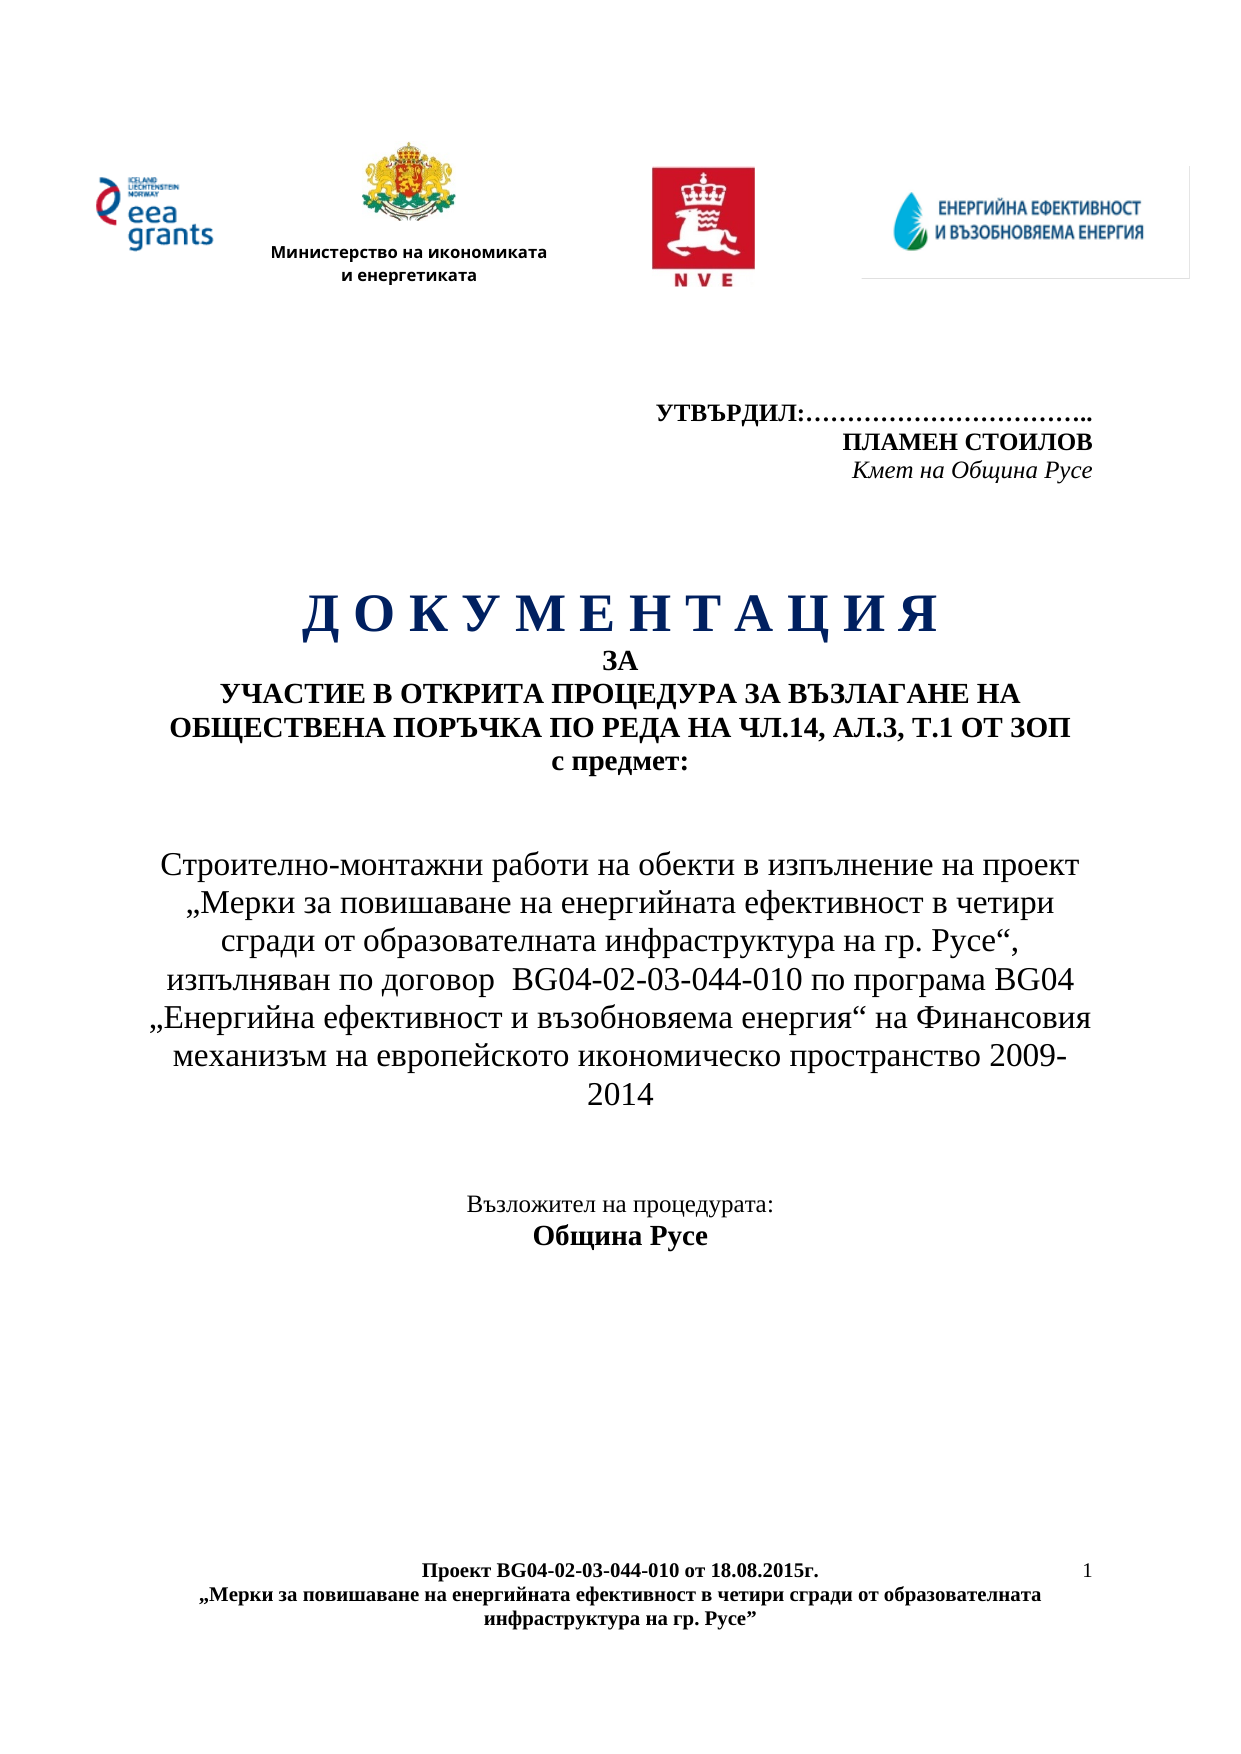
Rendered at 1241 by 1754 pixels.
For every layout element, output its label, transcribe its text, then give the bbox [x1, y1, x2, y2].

text с предмет: [148, 743, 1092, 777]
text ЗА [148, 643, 1092, 676]
text ПЛАМЕН СТОИЛОВ [148, 427, 1092, 455]
picture [77, 141, 232, 287]
picture [651, 166, 755, 287]
text Възложител на процедурата: [148, 1189, 1092, 1218]
text УЧАСТИЕ В ОТКРИТА ПРОЦЕДУРА ЗА ВЪЗЛАГАНЕ НА ОБЩЕСТВЕНА ПОРЪЧКА ПО РЕДА НА ЧЛ.14, АЛ.3, Т.1 ОТ ЗОП [148, 676, 1092, 743]
text Община Русе [148, 1218, 1092, 1251]
table_header [74, 141, 257, 312]
table_header Министерство на икономиката и енергетиката [257, 141, 561, 312]
table_header [561, 141, 807, 312]
text Строително-монтажни работи на обекти в изпълнение на проект „Мерки за повишаване на енергийната ефективност в четири сгради от образователната инфраструктура на гр. Русе“, изпълняван по договор BG04-02-03-044-010 по програма BG04 „Енергийна ефективност и възобновяема енергия“ на Финансовия механизъм на европейското икономическо пространство 2009-2014 [148, 844, 1092, 1112]
text УТВЪРДИЛ:…………………………….. [148, 398, 1092, 427]
picture [861, 166, 1190, 280]
text Кмет на Община Русе [148, 455, 1092, 484]
text Д О К У М Е Н Т А Ц И Я [148, 580, 1092, 643]
table_header [807, 141, 1240, 312]
picture [361, 141, 456, 221]
